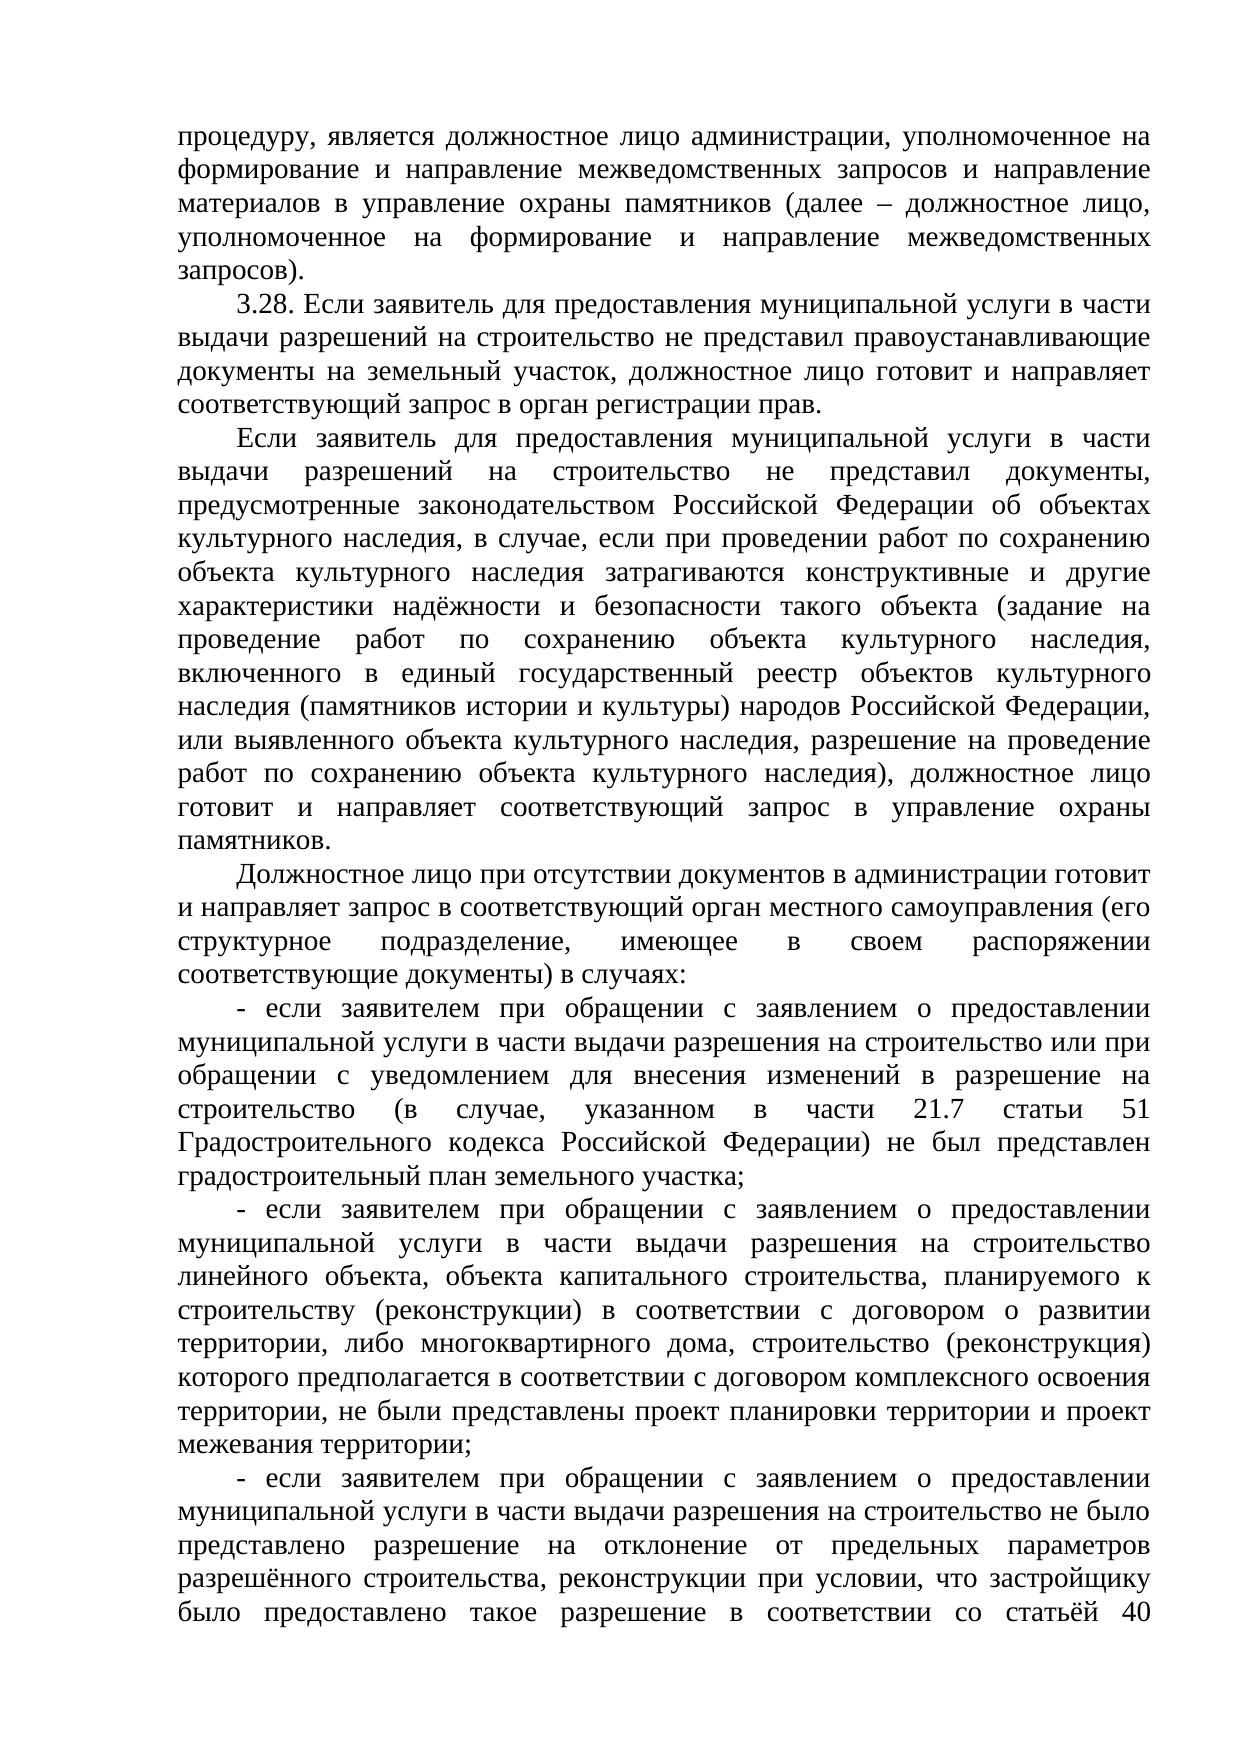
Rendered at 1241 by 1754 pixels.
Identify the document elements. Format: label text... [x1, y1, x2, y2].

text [177, 1460, 1152, 1627]
text - если заявителем при обращении с заявлением о предоставлении муниципальной услуги в части выдачи разрешения на строительство или при обращении с уведомлением для внесения изменений в разрешение на строительство (в случае, указанном в части 21.7 статьи 51 Градостроительного кодекса Российской Федерации) не был представлен градостроительный план земельного участка; [177, 990, 1152, 1191]
text Если заявитель для предоставления муниципальной услуги в части выдачи разрешений на строительство не представил документы, предусмотренные законодательством Российской Федерации об объектах культурного наследия, в случае, если при проведении работ по сохранению объекта культурного наследия затрагиваются конструктивные и другие характеристики надёжности и безопасности такого объекта (задание на проведение работ по сохранению объекта культурного наследия, включенного в единый государственный реестр объектов культурного наследия (памятников истории и культуры) народов Российской Федерации, или выявленного объекта культурного наследия, разрешение на проведение работ по сохранению объекта культурного наследия), должностное лицо готовит и направляет соответствующий запрос в управление охраны памятников. [177, 420, 1152, 856]
text - если заявителем при обращении с заявлением о предоставлении муниципальной услуги в части выдачи разрешения на строительство линейного объекта, объекта капитального строительства, планируемого к строительству (реконструкции) в соответствии с договором о развитии территории, либо многоквартирного дома, строительство (реконструкция) которого предполагается в соответствии с договором комплексного освоения территории, не были представлены проект планировки территории и проект межевания территории; [177, 1191, 1152, 1460]
text 3.28. Если заявитель для предоставления муниципальной услуги в части выдачи разрешений на строительство не представил правоустанавливающие документы на земельный участок, должностное лицо готовит и направляет соответствующий запрос в орган регистрации прав. [177, 286, 1152, 420]
text Должностное лицо при отсутствии документов в администрации готовит и направляет запрос в соответствующий орган местного самоуправления (его структурное подразделение, имеющее в своем распоряжении соответствующие документы) в случаях: [177, 856, 1152, 990]
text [177, 118, 1152, 286]
